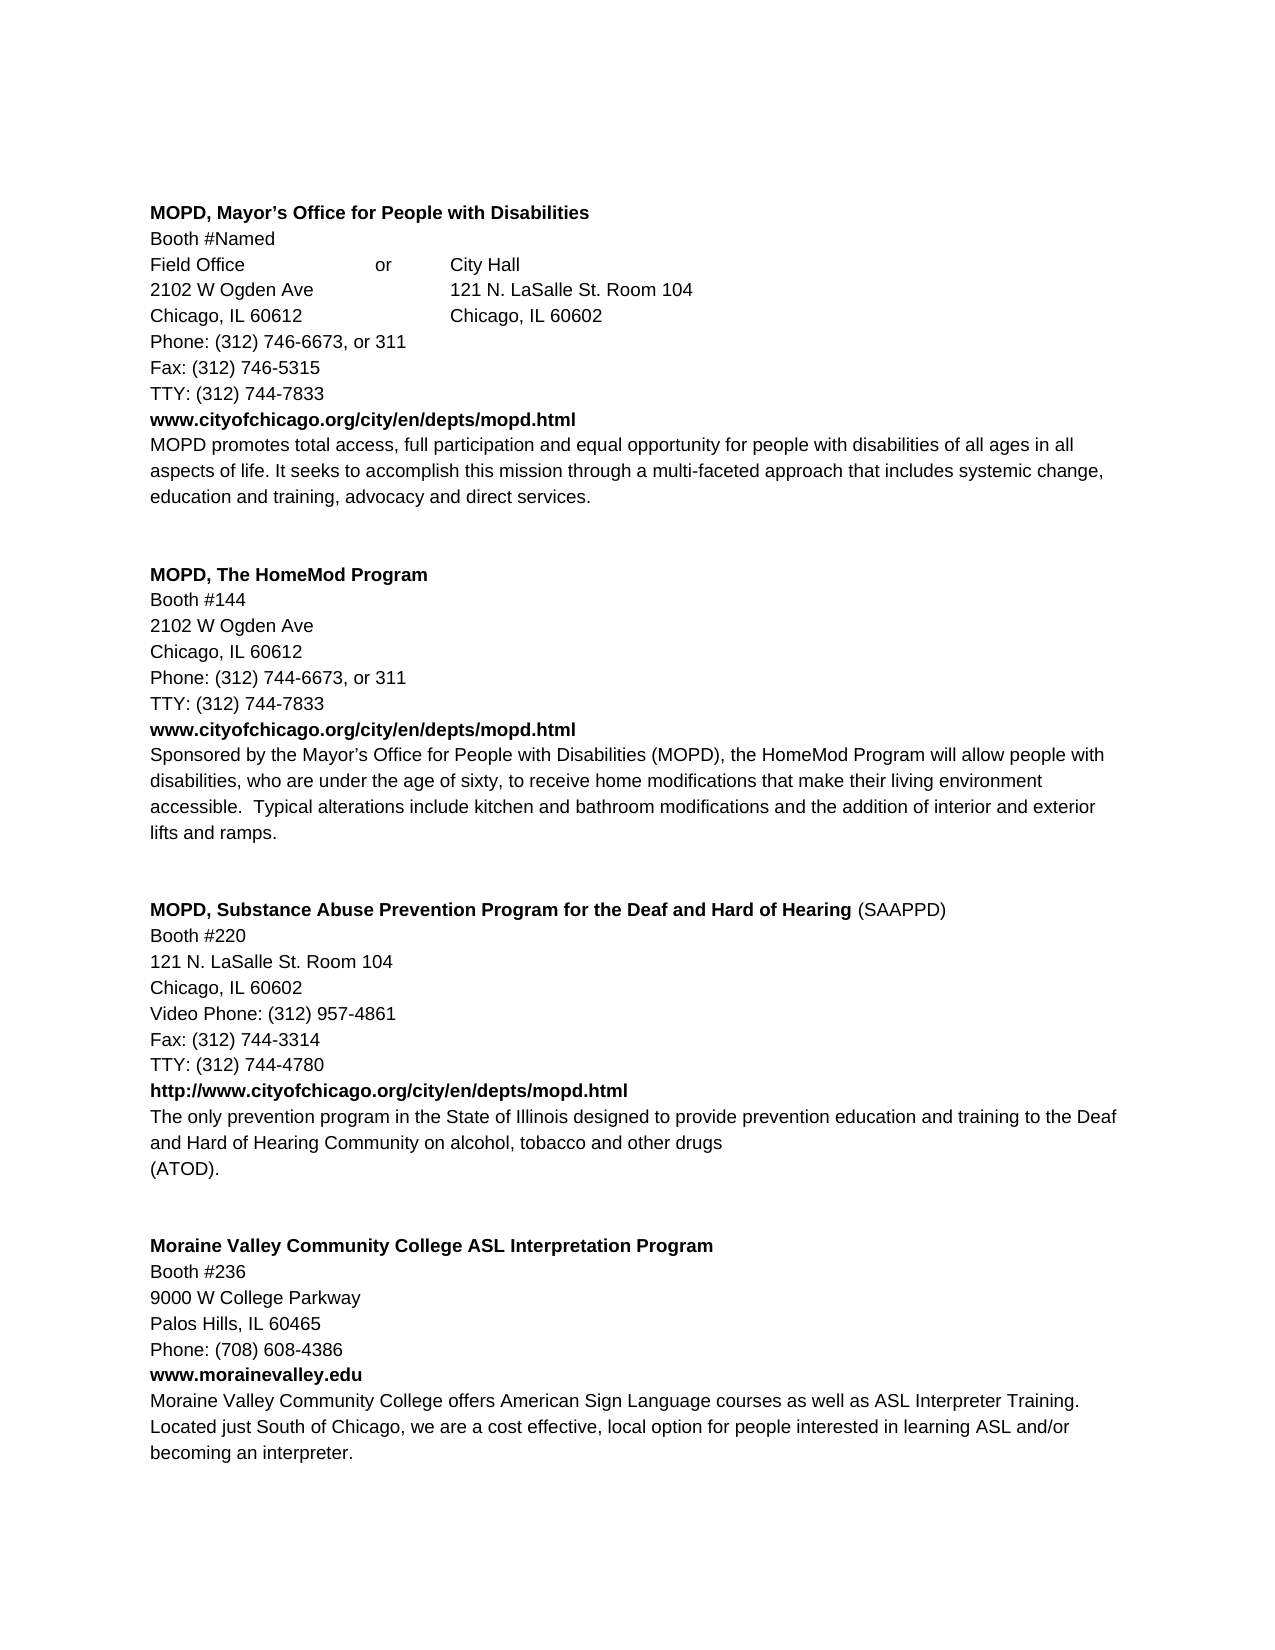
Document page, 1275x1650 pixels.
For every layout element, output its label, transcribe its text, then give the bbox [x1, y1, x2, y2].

text Booth #144 [150, 589, 1125, 611]
text www.cityofchicago.org/city/en/depts/mopd.html [150, 408, 1125, 430]
text Booth #236 [150, 1261, 1125, 1282]
text 2102 W Ogden Ave [150, 615, 1125, 637]
text (ATOD). [150, 1157, 1125, 1179]
text 2102 W Ogden Ave 121 N. LaSalle St. Room 104 [150, 279, 1125, 301]
text MOPD, Mayor’s Office for People with Disabilities [150, 202, 1125, 223]
text Phone: (312) 746-6673, or 311 [150, 331, 1125, 352]
text Moraine Valley Community College offers American Sign Language courses as well as ASL Interpreter Training. Located just South of Chicago, we are a cost effective, local option for people interested in learning ASL and/or becoming an interpreter. [150, 1390, 1125, 1463]
text MOPD, Substance Abuse Prevention Program for the Deaf and Hard of Hearing (SAAPPD) [150, 899, 1125, 921]
text MOPD promotes total access, full participation and equal opportunity for people with disabilities of all ages in all aspects of life. It seeks to accomplish this mission through a multi-faceted approach that includes systemic change, education and training, advocacy and direct services. [150, 434, 1125, 507]
text Fax: (312) 744-3314 [150, 1028, 1125, 1050]
text Chicago, IL 60602 [150, 977, 1125, 998]
text Chicago, IL 60612 Chicago, IL 60602 [150, 305, 1125, 327]
text 121 N. LaSalle St. Room 104 [150, 951, 1125, 972]
text www.morainevalley.edu [150, 1364, 1125, 1386]
text The only prevention program in the State of Illinois designed to provide prevention education and training to the Deaf and Hard of Hearing Community on alcohol, tobacco and other drugs [150, 1106, 1125, 1153]
text 9000 W College Parkway [150, 1287, 1125, 1308]
text Phone: (312) 744-6673, or 311 [150, 667, 1125, 688]
text http://www.cityofchicago.org/city/en/depts/mopd.html [150, 1080, 1125, 1102]
text www.cityofchicago.org/city/en/depts/mopd.html [150, 718, 1125, 740]
text Chicago, IL 60612 [150, 641, 1125, 662]
text Sponsored by the Mayor’s Office for People with Disabilities (MOPD), the HomeMod Program will allow people with disabilities, who are under the age of sixty, to receive home modifications that make their living environment accessible. Typical alterations include kitchen and bathroom modifications and the addition of interior and exterior lifts and ramps. [150, 744, 1125, 843]
text Video Phone: (312) 957-4861 [150, 1002, 1125, 1024]
text Field Office or City Hall [150, 253, 1125, 275]
text Booth #Named [150, 227, 1125, 249]
text Phone: (708) 608-4386 [150, 1338, 1125, 1360]
text Booth #220 [150, 925, 1125, 947]
text TTY: (312) 744-4780 [150, 1054, 1125, 1076]
text Moraine Valley Community College ASL Interpretation Program [150, 1235, 1125, 1257]
text Fax: (312) 746-5315 [150, 357, 1125, 378]
text TTY: (312) 744-7833 [150, 692, 1125, 714]
text MOPD, The HomeMod Program [150, 563, 1125, 585]
text TTY: (312) 744-7833 [150, 382, 1125, 404]
text Palos Hills, IL 60465 [150, 1312, 1125, 1334]
